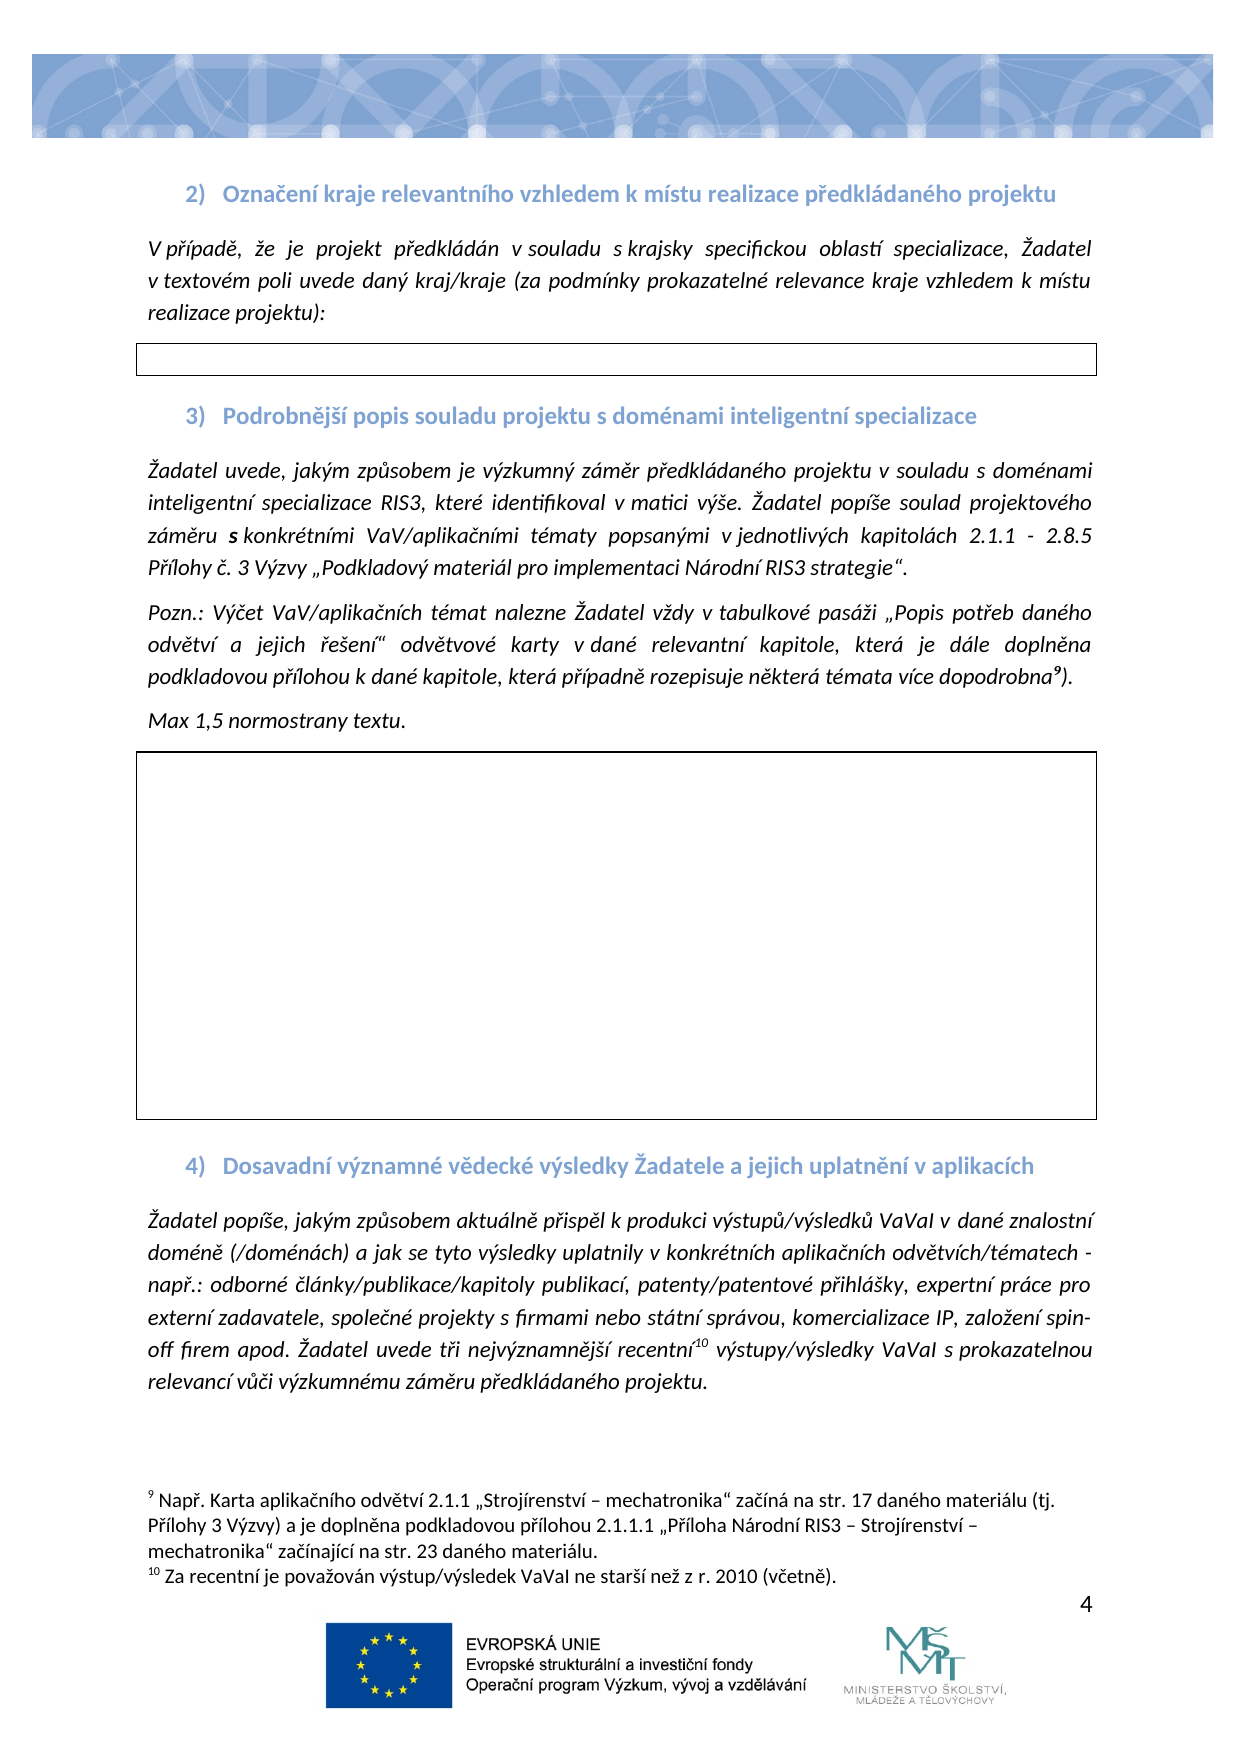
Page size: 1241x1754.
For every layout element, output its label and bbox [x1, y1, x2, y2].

picture [283, 1580, 1048, 1750]
picture [32, 54, 1214, 138]
table_header [137, 753, 1096, 1119]
table_header [137, 344, 1096, 374]
